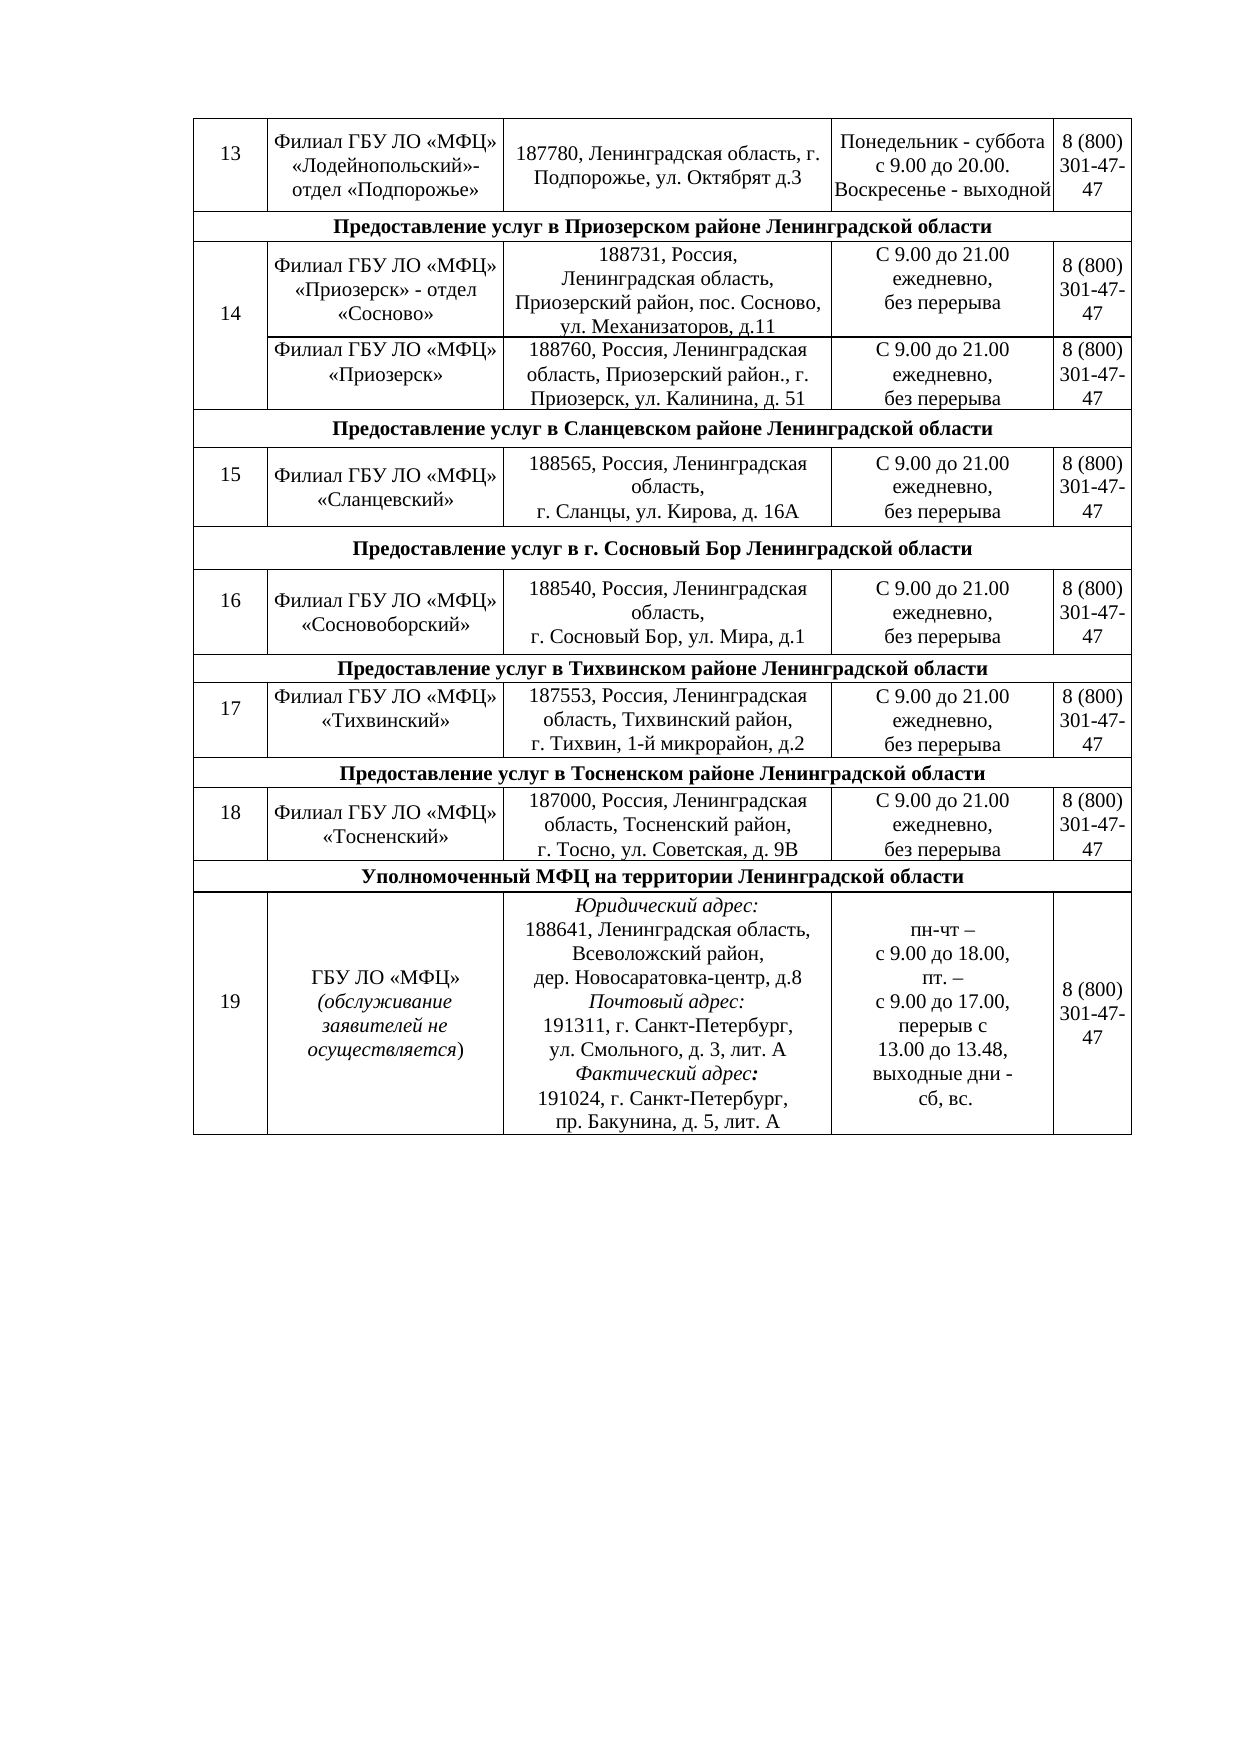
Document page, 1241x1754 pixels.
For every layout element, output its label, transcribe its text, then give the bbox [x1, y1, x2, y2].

table_cell 187000, Россия, Ленинградская область, Тосненский район, г. Тосно, ул. Советская, д. 9В [504, 788, 831, 859]
table_cell Понедельник - суббота с 9.00 до 20.00. Воскресенье - выходной [832, 119, 1053, 211]
table_cell 17 [194, 683, 267, 757]
table_cell С 9.00 до 21.00 ежедневно, без перерыва [832, 242, 1053, 336]
table_cell 8 (800) 301-47-47 [1054, 448, 1131, 526]
table_cell 188760, Россия, Ленинградская область, Приозерский район., г. Приозерск, ул. Калинина, д. 51 (офис 228) [504, 338, 831, 409]
table_cell 8 (800) 301-47-47 [1054, 893, 1131, 1134]
table_cell Филиал ГБУ ЛО «МФЦ» «Приозерск» [268, 338, 503, 409]
table_cell Предоставление услуг в Сланцевском районе Ленинградской области [194, 410, 1131, 447]
table_cell 15 [194, 448, 267, 526]
table_cell Филиал ГБУ ЛО «МФЦ» «Сланцевский» [268, 448, 503, 526]
table_cell 18 [194, 788, 267, 859]
table_cell 8 (800) 301-47-47 [1054, 338, 1082, 409]
table_cell 188731, Россия, Ленинградская область, Приозерский район, пос. Сосново, ул. Механизаторов, д.11 [504, 242, 831, 336]
table_cell Предоставление услуг в Тихвинском районе Ленинградской области [194, 655, 1131, 682]
table_cell 188540, Россия, Ленинградская область, г. Сосновый Бор, ул. Мира, д.1 [504, 570, 831, 653]
table_cell 16 [194, 570, 267, 653]
table_cell Филиал ГБУ ЛО «МФЦ» «Тихвинский» [268, 683, 503, 757]
table_cell С 9.00 до 21.00 ежедневно, без перерыва [832, 448, 1053, 526]
table_cell 8 (800) 301-47-47 [1054, 570, 1131, 653]
table_cell Уполномоченный МФЦ на территории Ленинградской области [194, 861, 1131, 891]
table_cell Предоставление услуг в г. Сосновый Бор Ленинградской области [194, 527, 1131, 569]
table_cell С 9.00 до 21.00 ежедневно, без перерыва [832, 338, 1053, 409]
table_cell С 9.00 до 21.00 ежедневно, без перерыва [832, 570, 1053, 653]
table_cell 8 (800) 301-47-47 [1054, 119, 1131, 211]
table_cell 14 [194, 242, 267, 409]
table_cell Филиал ГБУ ЛО «МФЦ» «Приозерск» - отдел «Сосново» [268, 242, 503, 336]
table_cell 13 [194, 119, 267, 211]
table_cell С 9.00 до 21.00 ежедневно, без перерыва [832, 683, 1053, 757]
table_cell 8 (800) 301-47-47 [1103, 338, 1131, 409]
table_cell 8 (800) 301-47-47 [1054, 683, 1131, 757]
table_cell 187780, Ленинградская область, г. Подпорожье, ул. Октябрят д.3 [504, 119, 831, 211]
table_cell пн-чт – с 9.00 до 18.00, пт. – с 9.00 до 17.00, перерыв с 13.00 до 13.48, выходные дни - сб, вс. [832, 893, 1053, 1134]
table_cell Филиал ГБУ ЛО «МФЦ» «Тосненский» [268, 788, 503, 859]
table_cell 8 (800) 301-47-47 [1054, 242, 1131, 336]
table_cell Предоставление услуг в Тосненском районе Ленинградской области [194, 758, 1131, 787]
table_cell ГБУ ЛО «МФЦ» (обслуживание заявителей не осуществляется) [268, 893, 503, 1134]
table_cell 188565, Россия, Ленинградская область, г. Сланцы, ул. Кирова, д. 16А [504, 448, 831, 526]
table_cell Филиал ГБУ ЛО «МФЦ» «Сосновоборский» [268, 570, 503, 653]
table_cell С 9.00 до 21.00 ежедневно, без перерыва [832, 788, 1053, 859]
table_cell Предоставление услуг в Приозерском районе Ленинградской области [194, 212, 1131, 241]
table_cell 187553, Россия, Ленинградская область, Тихвинский район, г. Тихвин, 1-й микрорайон, д.2 [504, 683, 831, 757]
table_cell 19 [194, 893, 267, 1134]
table_cell Филиал ГБУ ЛО «МФЦ» «Лодейнопольский»-отдел «Подпорожье» [268, 119, 503, 211]
table_cell 8 (800) 301-47-47 [1054, 788, 1131, 859]
